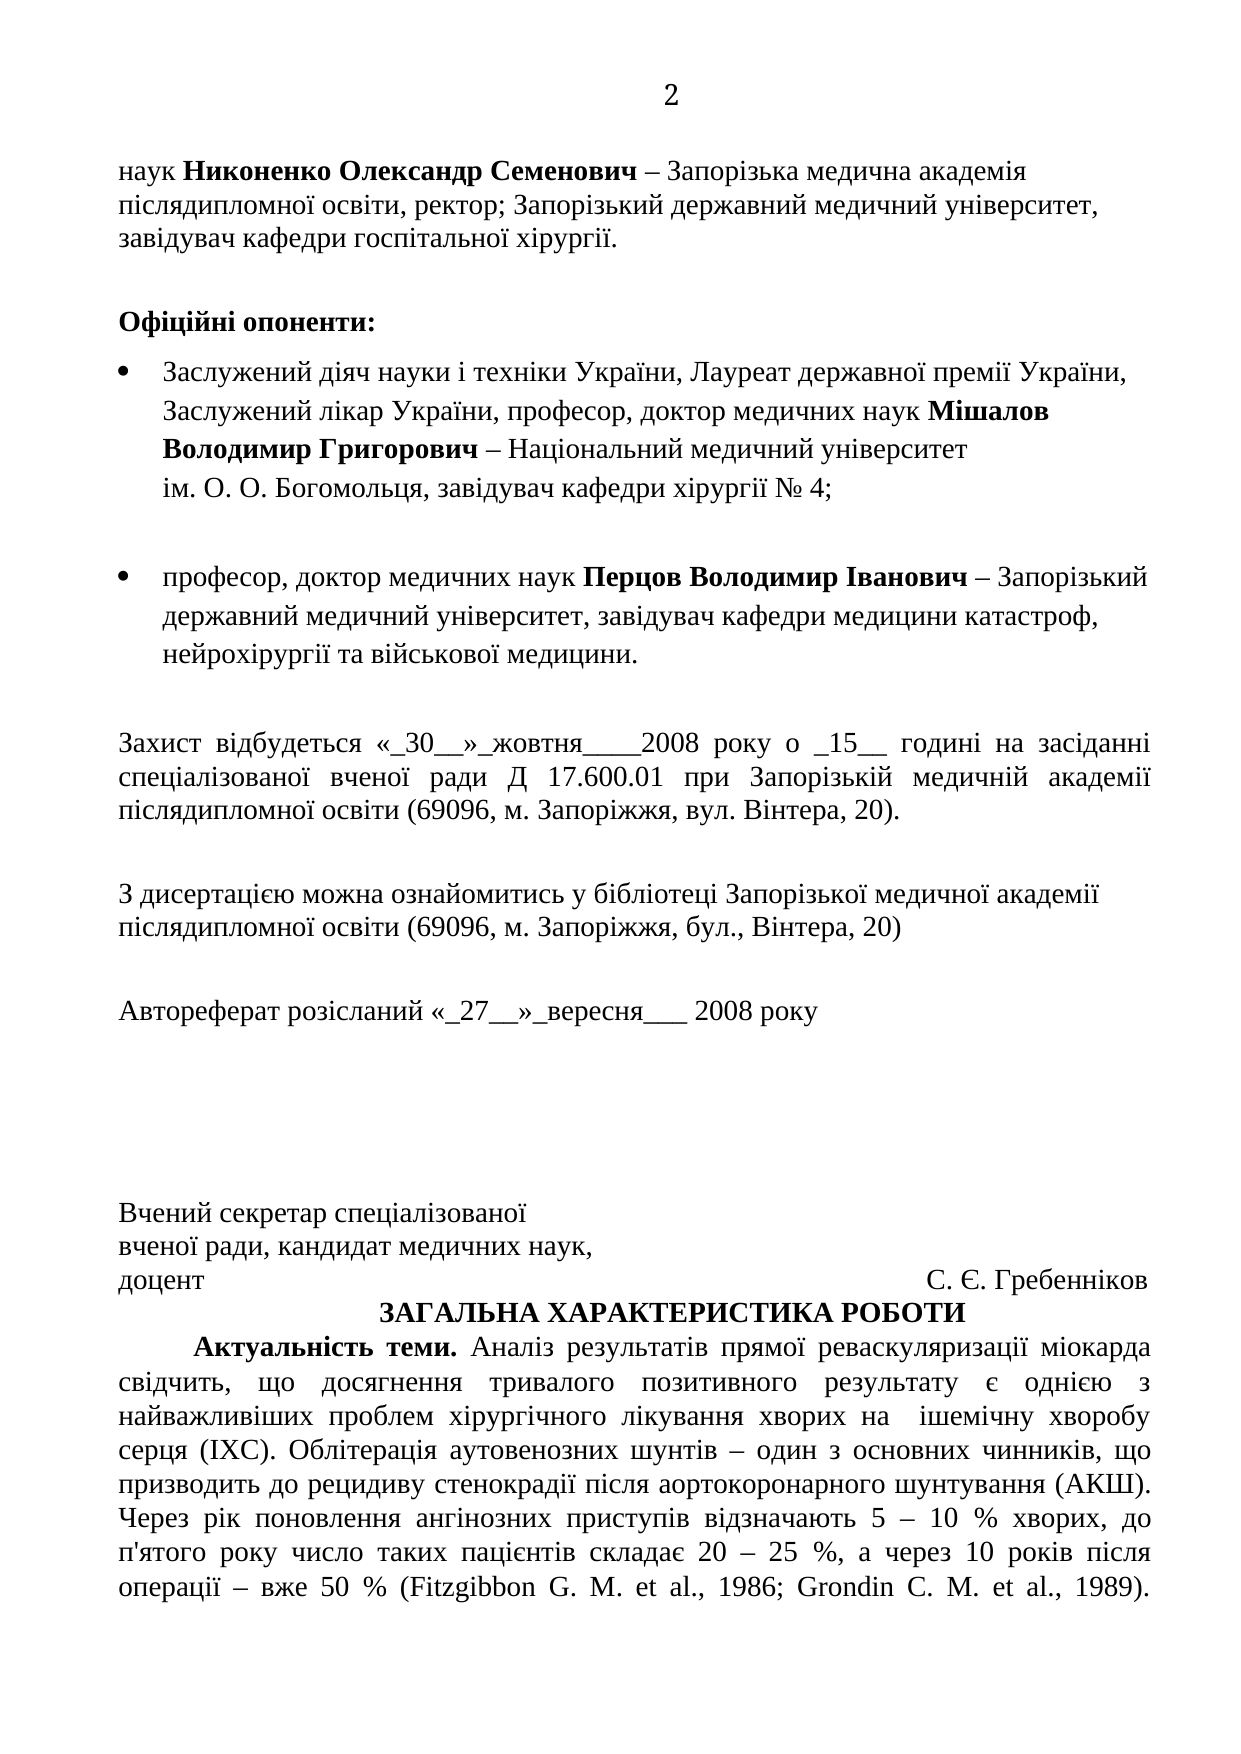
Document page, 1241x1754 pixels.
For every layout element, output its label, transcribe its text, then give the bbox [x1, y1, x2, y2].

list Заслужений діяч науки і техніки України, Лауреат державної премії України, Заслужений лікар України, професор, доктор медичних наук Мішалов Володимир Григорович – Національний медичний університет ім. О. О. Богомольця, завідувач кафедри хірургії № 4; [118, 354, 1152, 504]
text Захист відбудеться «_30__»_жовтня____2008 року о _15__ годині на засіданні спеціалізованої вченої ради Д 17.600.01 при Запорізькій медичній академії післядипломної освіти (69096, м. Запоріжжя, вул. Вінтера, 20). [118, 725, 1152, 826]
text Автореферат розісланий «_27__»_вересня___ 2008 року [118, 993, 1152, 1027]
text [118, 1329, 1152, 1602]
text З дисертацією можна ознайомитись у бібліотеці Запорізької медичної академії післядипломної освіти (69096, м. Запоріжжя, бул., Вінтера, 20) [118, 876, 1152, 943]
text Вчений секретар спеціалізованої [118, 1195, 1152, 1228]
text вченої ради, кандидат медичних наук, [118, 1228, 1152, 1262]
list професор, доктор медичних наук Перцов Володимир Іванович – Запорізький державний медичний університет, завідувач кафедри медицини катастроф, нейрохірургії та військової медицини. [118, 559, 1152, 670]
text Офіційні опоненти: [118, 304, 1152, 338]
text ЗАГАЛЬНА ХАРАКТЕРИСТИКА РОБОТИ [118, 1295, 1152, 1329]
text доцент С. Є. Гребенніков [118, 1262, 1152, 1295]
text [118, 153, 1152, 254]
